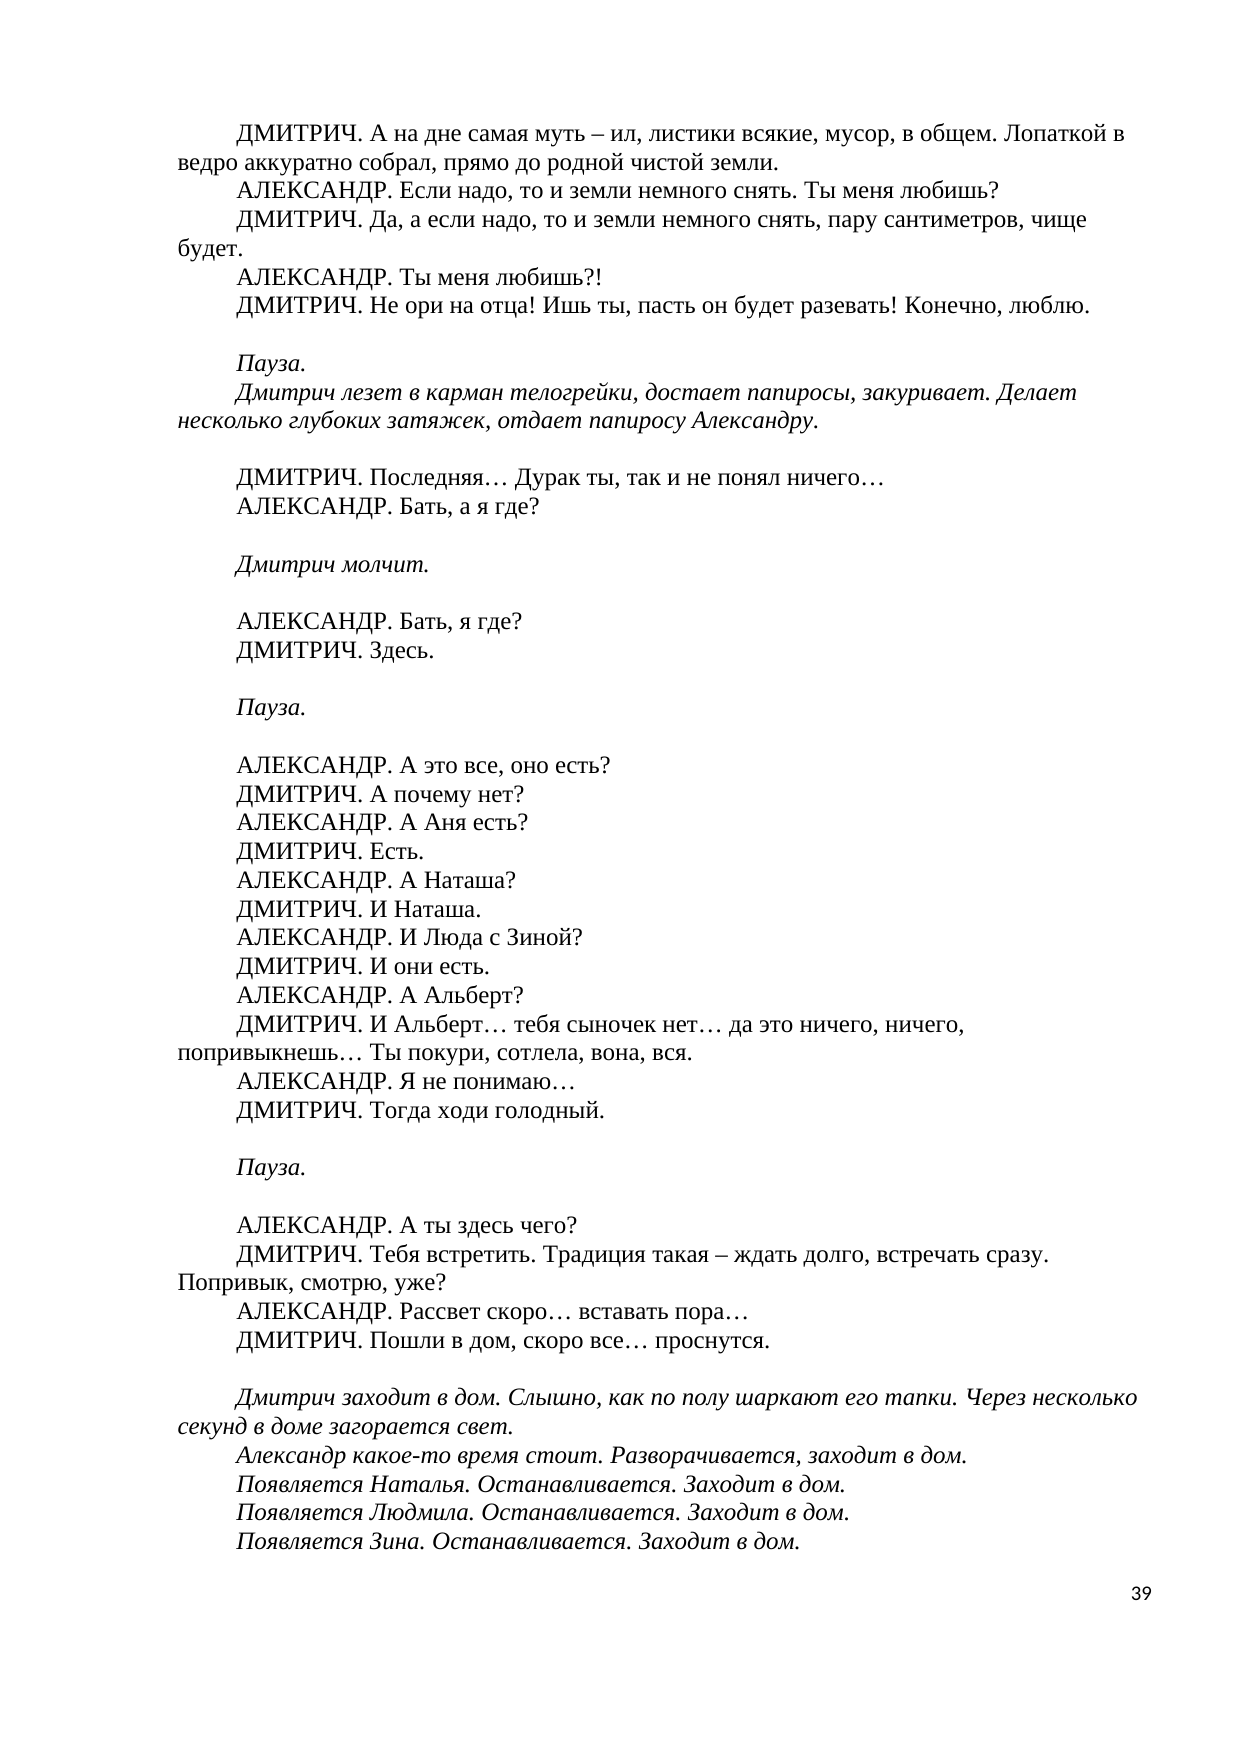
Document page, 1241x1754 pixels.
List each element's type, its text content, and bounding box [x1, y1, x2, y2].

text АЛЕКСАНДР. А ты здесь чего? [177, 1210, 1152, 1239]
text АЛЕКСАНДР. Рассвет скоро… вставать пора… [177, 1296, 1152, 1325]
text АЛЕКСАНДР. А Аня есть? [177, 807, 1152, 836]
text ДМИТРИЧ. И Альберт… тебя сыночек нет… да это ничего, ничего, попривыкнешь… Ты покури, сотлела, вона, вся. [177, 1009, 1152, 1066]
text Появляется Зина. Останавливается. Заходит в дом. [177, 1526, 1152, 1555]
text АЛЕКСАНДР. И Люда с Зиной? [177, 922, 1152, 951]
text АЛЕКСАНДР. Бать, я где? [177, 606, 1152, 635]
text Дмитрич молчит. [177, 549, 1152, 577]
text Пауза. [177, 1152, 1152, 1181]
text АЛЕКСАНДР. А это все, оно есть? [177, 750, 1152, 779]
text ДМИТРИЧ. Не ори на отца! Ишь ты, пасть он будет разевать! Конечно, люблю. [177, 291, 1152, 319]
text ДМИТРИЧ. Последняя… Дурак ты, так и не понял ничего… [177, 462, 1152, 491]
text ДМИТРИЧ. Здесь. [177, 635, 1152, 664]
text ДМИТРИЧ. Тогда ходи голодный. [177, 1095, 1152, 1124]
text Дмитрич лезет в карман телогрейки, достает папиросы, закуривает. Делает несколько глубоких затяжек, отдает папиросу Александру. [177, 377, 1152, 434]
text ДМИТРИЧ. Да, а если надо, то и земли немного снять, пару сантиметров, чище будет. [177, 204, 1152, 262]
text Александр какое-то время стоит. Разворачивается, заходит в дом. [177, 1440, 1152, 1469]
text ДМИТРИЧ. И Наташа. [177, 894, 1152, 922]
text ДМИТРИЧ. Тебя встретить. Традиция такая – ждать долго, встречать сразу. Попривык, смотрю, уже? [177, 1239, 1152, 1296]
text АЛЕКСАНДР. Ты меня любишь?! [177, 262, 1152, 291]
text АЛЕКСАНДР. А Альберт? [177, 980, 1152, 1009]
text АЛЕКСАНДР. Если надо, то и земли немного снять. Ты меня любишь? [177, 176, 1152, 204]
text АЛЕКСАНДР. Я не понимаю… [177, 1066, 1152, 1095]
text Дмитрич заходит в дом. Слышно, как по полу шаркают его тапки. Через несколько секунд в доме загорается свет. [177, 1382, 1152, 1440]
text ДМИТРИЧ. И они есть. [177, 951, 1152, 980]
text ДМИТРИЧ. А на дне самая муть – ил, листики всякие, мусор, в общем. Лопаткой в ведро аккуратно собрал, прямо до родной чистой земли. [177, 118, 1152, 176]
text ДМИТРИЧ. Пошли в дом, скоро все… проснутся. [177, 1325, 1152, 1354]
text АЛЕКСАНДР. Бать, а я где? [177, 491, 1152, 520]
text Появляется Людмила. Останавливается. Заходит в дом. [177, 1497, 1152, 1526]
text Пауза. [177, 348, 1152, 377]
text ДМИТРИЧ. Есть. [177, 836, 1152, 865]
text ДМИТРИЧ. А почему нет? [177, 779, 1152, 807]
text Пауза. [177, 692, 1152, 721]
text АЛЕКСАНДР. А Наташа? [177, 865, 1152, 894]
text Появляется Наталья. Останавливается. Заходит в дом. [177, 1469, 1152, 1497]
